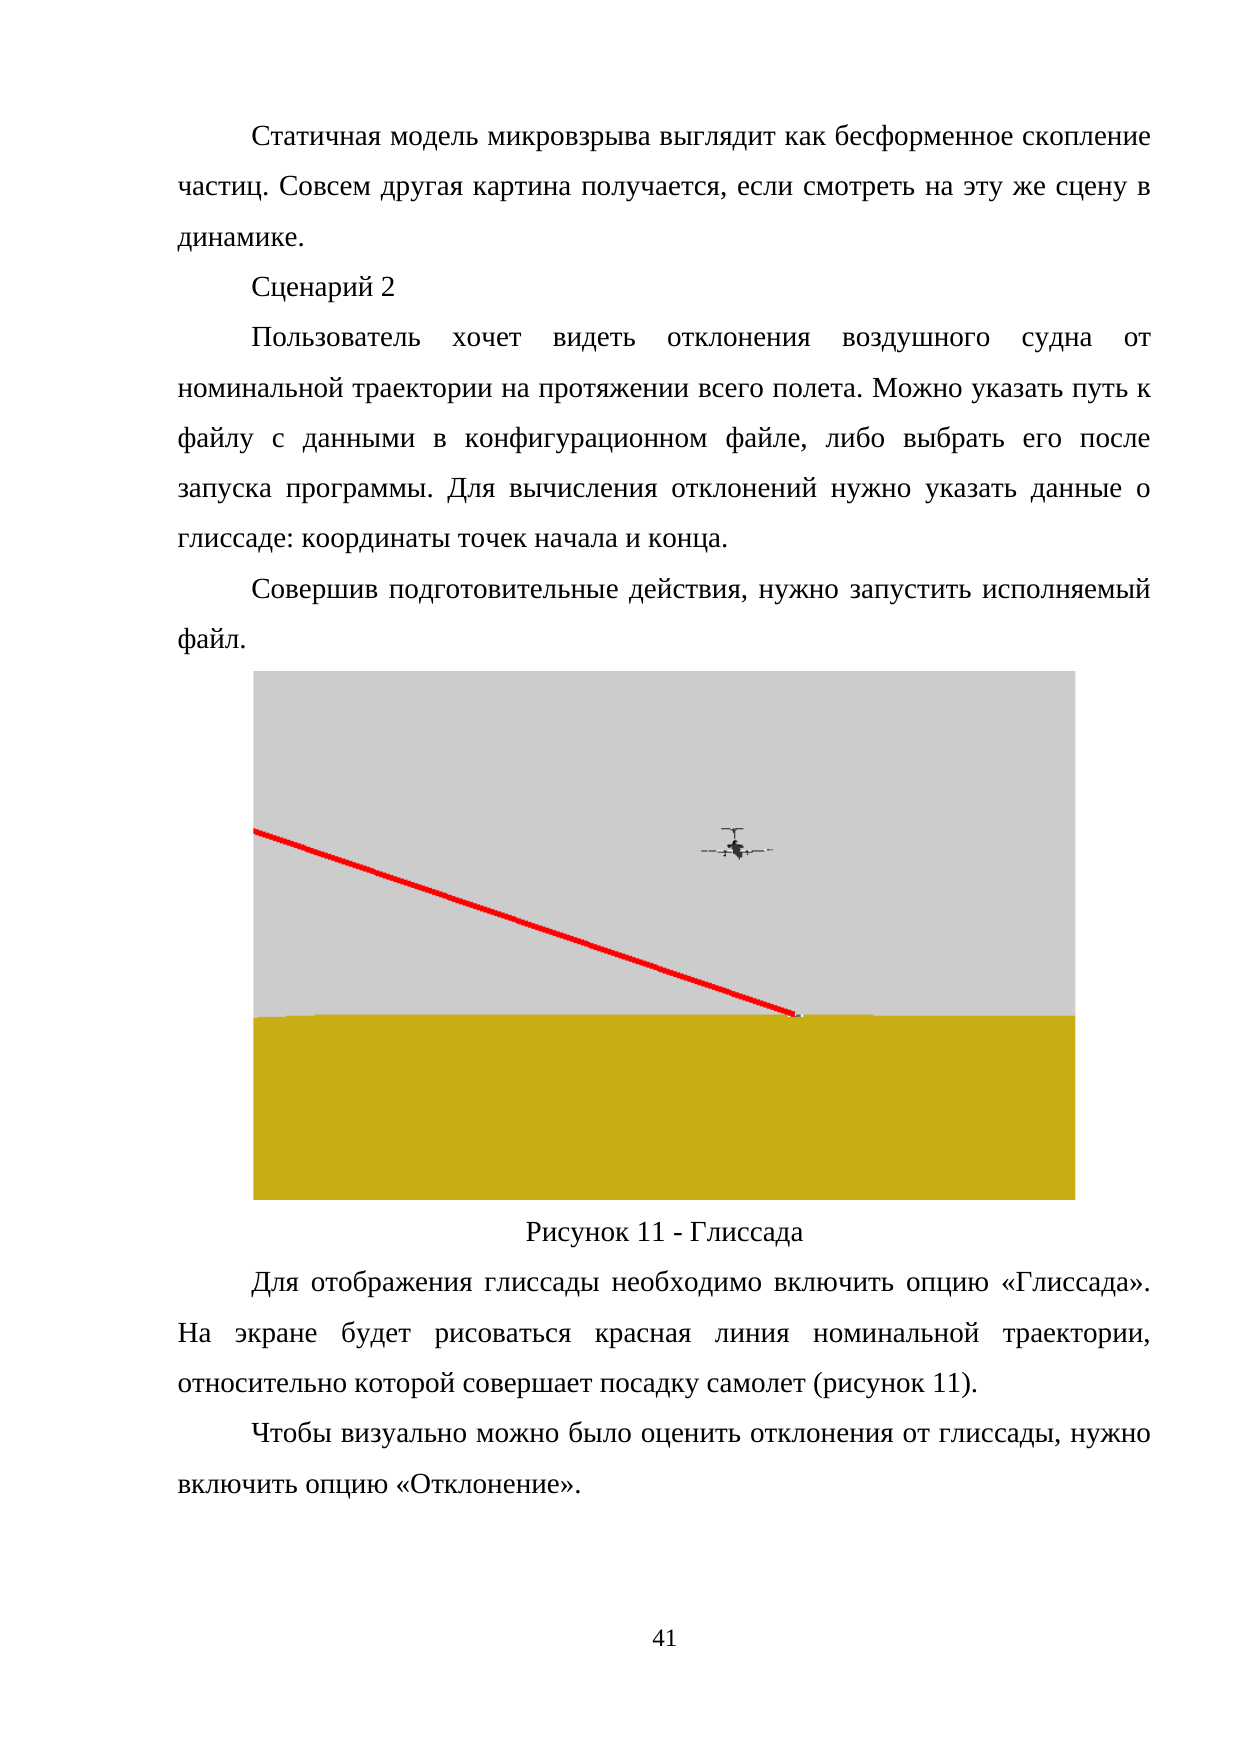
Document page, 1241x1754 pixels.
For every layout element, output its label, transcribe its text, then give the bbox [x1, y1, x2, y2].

picture [253, 671, 1076, 1200]
text Для отображения глиссады необходимо включить опцию «Глиссада». На экране будет рисоваться красная линия номинальной траектории, относительно которой совершает посадку самолет (рисунок 11). [177, 1264, 1152, 1399]
text Пользователь хочет видеть отклонения воздушного судна от номинальной траектории на протяжении всего полета. Можно указать путь к файлу с данными в конфигурационном файле, либо выбрать его после запуска программы. Для вычисления отклонений нужно указать данные о глиссаде: координаты точек начала и конца. [177, 319, 1152, 554]
text Рисунок 11 - Глиссада [177, 1214, 1152, 1248]
text Чтобы визуально можно было оценить отклонения от глиссады, нужно включить опцию «Отклонение». [177, 1415, 1152, 1499]
text Сценарий 2 [177, 269, 1152, 303]
text Совершив подготовительные действия, нужно запустить исполняемый файл. [177, 571, 1152, 655]
text Статичная модель микровзрыва выглядит как бесформенное скопление частиц. Совсем другая картина получается, если смотреть на эту же сцену в динамике. [177, 118, 1152, 252]
